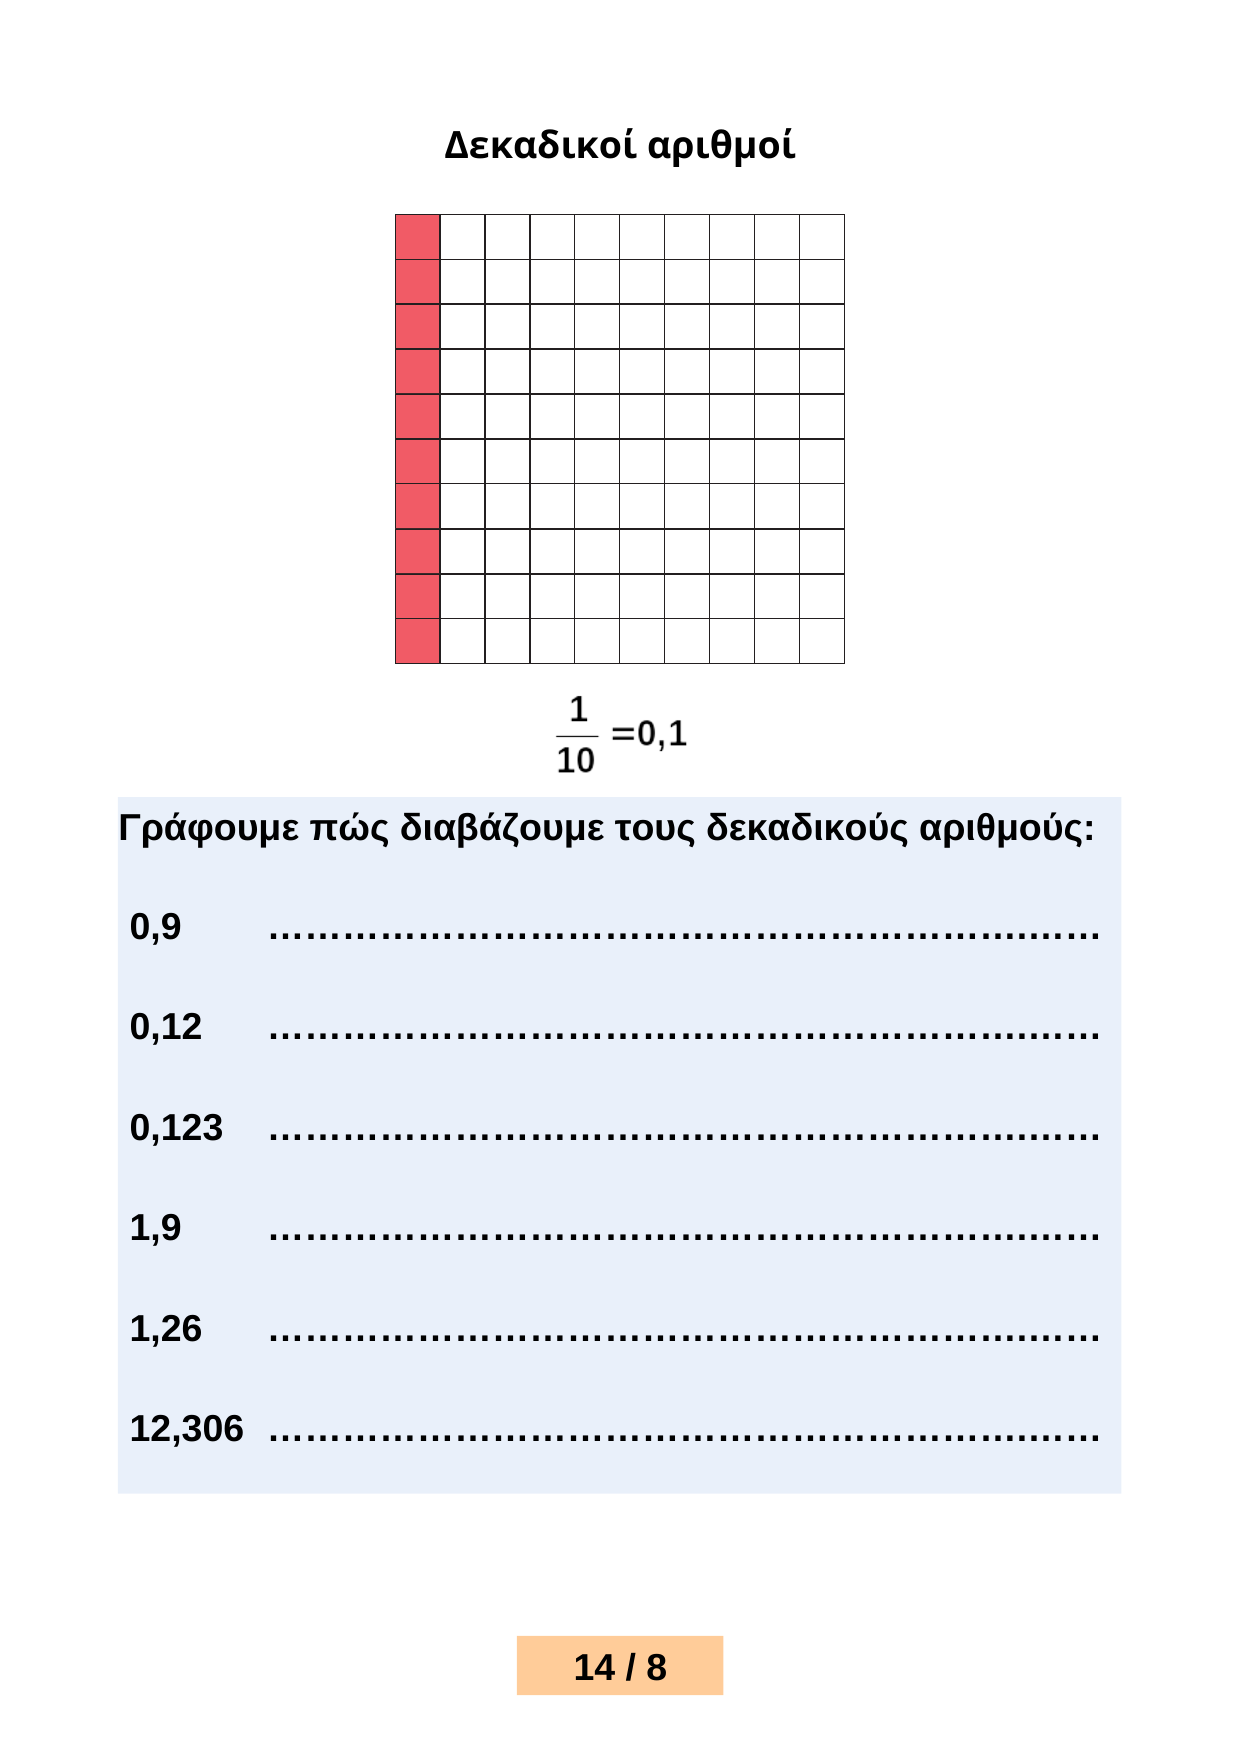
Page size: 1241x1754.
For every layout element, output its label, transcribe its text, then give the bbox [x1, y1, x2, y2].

table_cell 1,9 [118, 1177, 255, 1277]
table_cell …………………………………………………….…… [255, 1177, 1122, 1277]
table_cell 0,12 [118, 976, 255, 1076]
table_header 0,9 [118, 875, 255, 976]
table_header …………………………………………………….…… [255, 875, 1122, 976]
table_cell 12,306 [118, 1378, 255, 1478]
text Δεκαδικοί αριθμοί [118, 118, 1122, 169]
table_cell …………………………………………………….…… [255, 976, 1122, 1076]
table_cell …………………………………………………….…… [255, 1076, 1122, 1177]
table_cell …………………………………………………….…… [255, 1277, 1122, 1377]
text Γράφουμε πώς διαβάζουμε τους δεκαδικούς αριθμούς: [118, 805, 1122, 848]
table_cell 1,26 [118, 1277, 255, 1377]
table_cell …………………………………………………….…… [255, 1378, 1122, 1478]
table_cell 0,123 [118, 1076, 255, 1177]
